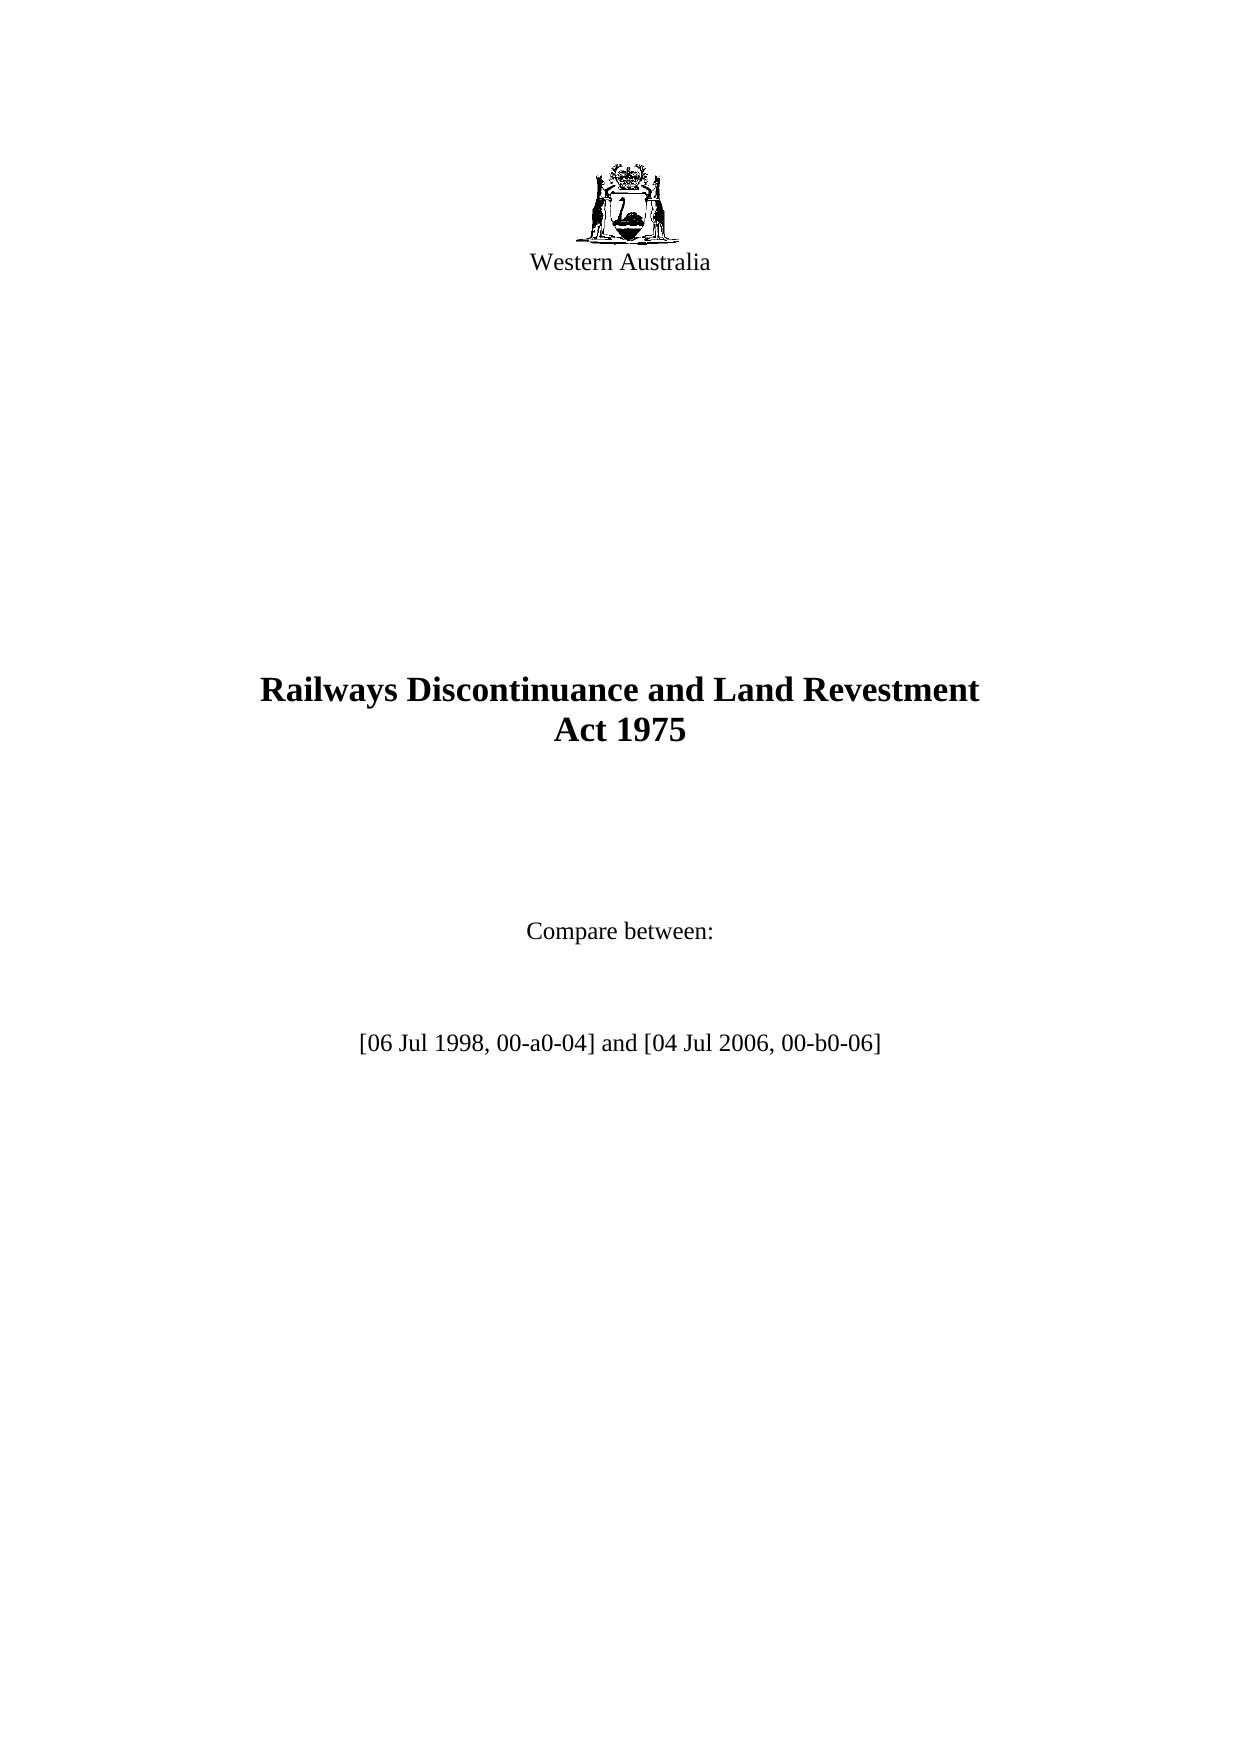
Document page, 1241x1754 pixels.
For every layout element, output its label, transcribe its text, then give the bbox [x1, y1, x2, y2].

picture [575, 162, 679, 246]
text [06 Jul 1998, 00-a0-04] and [04 Jul 2006, 00-b0-06] [251, 1028, 990, 1057]
text Western Australia [251, 247, 990, 276]
text Compare between: [251, 916, 990, 945]
text Railways Discontinuance and Land Revestment Act 1975 [251, 668, 990, 749]
